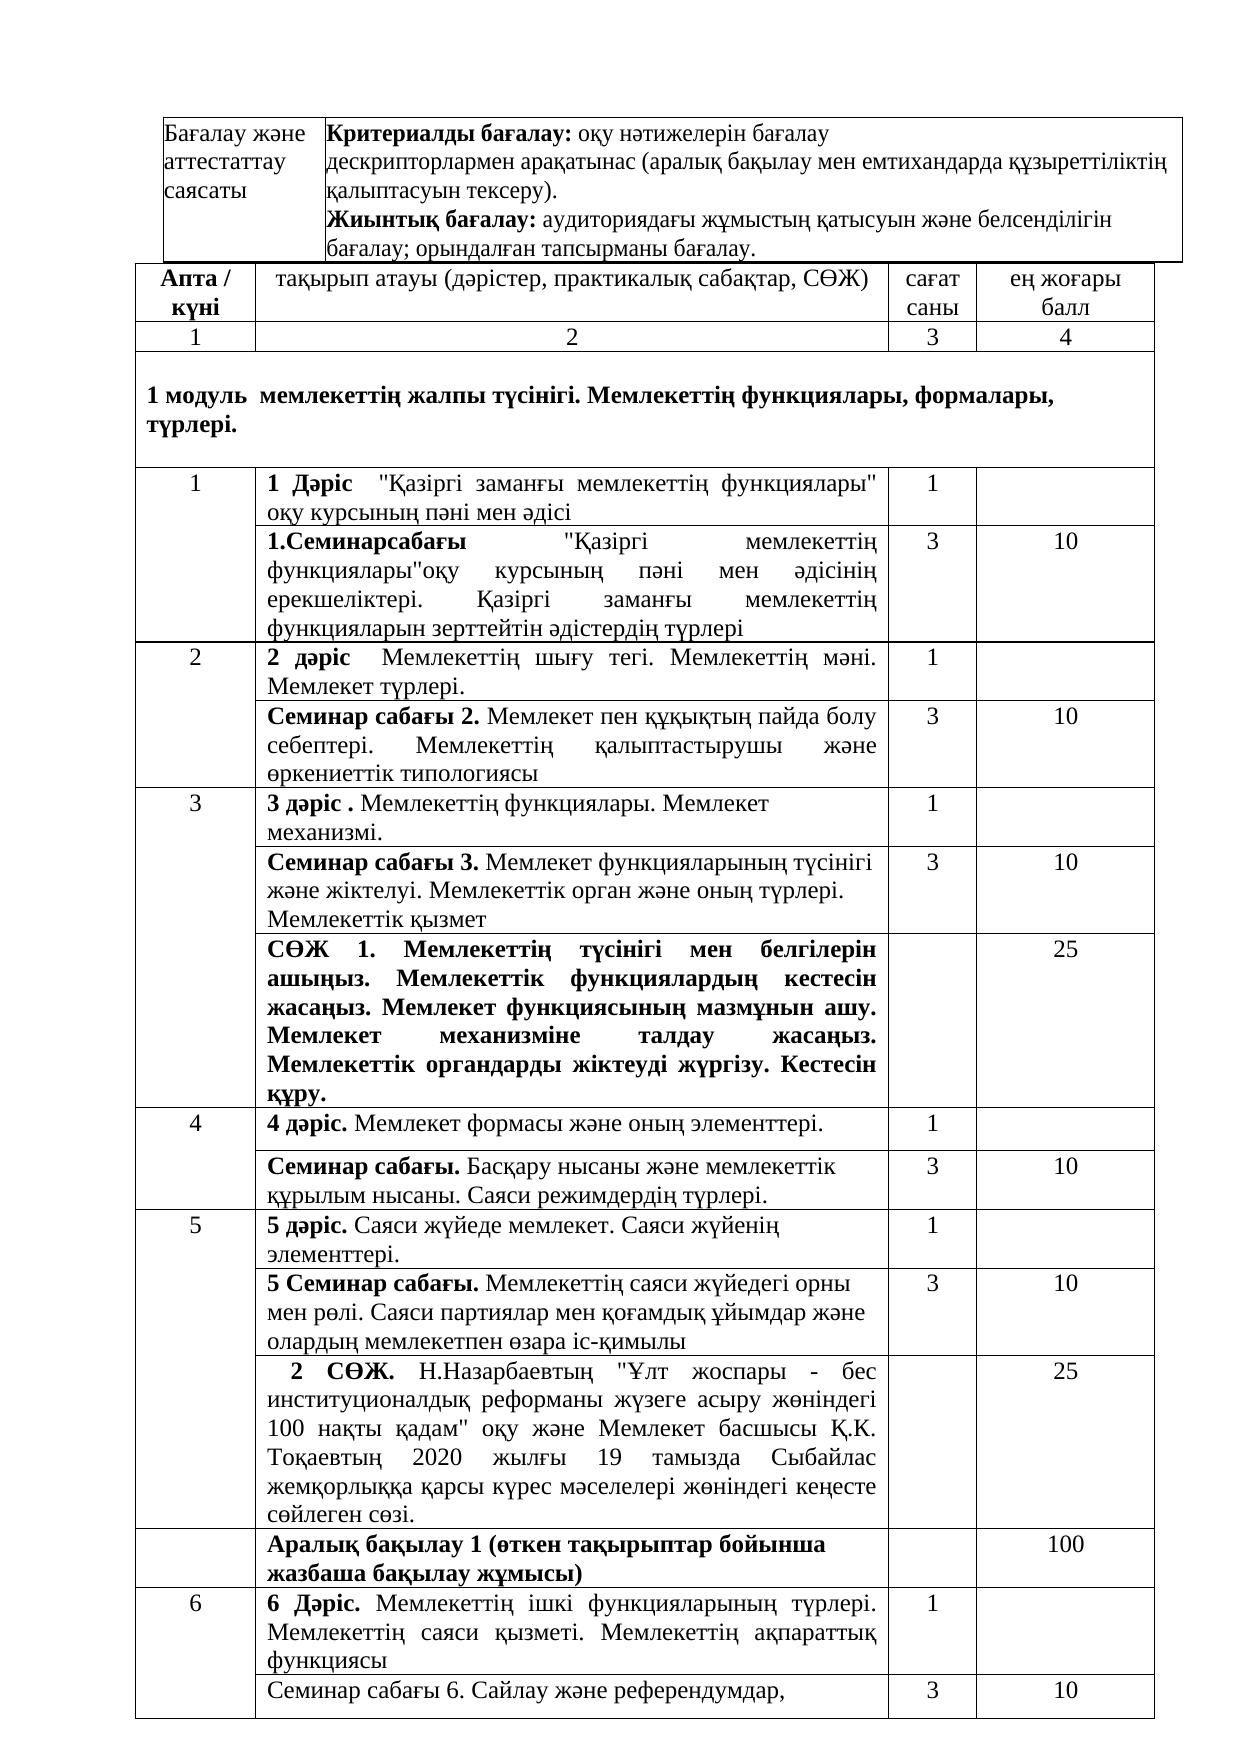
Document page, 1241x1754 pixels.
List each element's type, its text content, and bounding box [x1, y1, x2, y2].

table_cell 1.Семинарсабағы "Қазіргі мемлекеттің функциялары"оқу курсының пәні мен әдісінің ерекшеліктері. Қазіргі заманғы мемлекеттің функцияларын зерттейтін әдістердің түрлері [256, 526, 888, 641]
table_cell СӨЖ 1. Мемлекеттің түсінігі мен белгілерін ашыңыз. Мемлекеттік функциялардың кестесін жасаңыз. Мемлекет функциясының мазмұнын ашу. Мемлекет механизміне талдау жасаңыз. Мемлекеттік органдарды жіктеуді жүргізу. Кестесін құру. [256, 934, 888, 1107]
table_header тақырып атауы (дәрістер, практикалық сабақтар, СӨЖ) [256, 264, 888, 321]
table_cell [977, 1108, 1154, 1150]
table_cell [977, 788, 1154, 846]
table_cell 1 [889, 643, 976, 700]
table_cell 1 Дәріс "Қазіргі заманғы мемлекеттің функциялары" оқу курсының пәні мен әдісі [256, 468, 888, 525]
table_cell 6 [136, 1588, 255, 1718]
table_cell Семинар сабағы. Басқару нысаны және мемлекеттік құрылым нысаны. Саяси режимдердің түрлері. [256, 1151, 888, 1209]
table_cell 1 [889, 468, 976, 525]
table_cell [977, 1588, 1154, 1674]
table_cell 1 модуль мемлекеттің жалпы түсінігі. Мемлекеттің функциялары, формалары, түрлері. [136, 352, 1154, 467]
table_cell 2 [256, 322, 888, 351]
table_cell [889, 1529, 976, 1587]
table_cell 2 СӨЖ. Н.Назарбаевтың "Ұлт жоспары - бес институционалдық реформаны жүзеге асыру жөніндегі 100 нақты қадам" оқу және Мемлекет басшысы Қ.К. Тоқаевтың 2020 жылғы 19 тамызда Сыбайлас жемқорлыққа қарсы күрес мәселелері жөніндегі кеңесте сөйлеген сөзі. [256, 1356, 888, 1528]
table_cell 1 [889, 1108, 976, 1150]
table_cell 4 дәріс. Мемлекет формасы және оның элементтері. [256, 1108, 888, 1150]
table_cell Семинар сабағы 3. Мемлекет функцияларының түсінігі және жіктелуі. Мемлекеттік орган және оның түрлері. Мемлекеттік қызмет [256, 847, 888, 933]
table_cell 3 [889, 526, 976, 641]
table_cell 3 [889, 1675, 976, 1718]
table_cell 1 [136, 468, 255, 641]
table_cell 5 дәріс. Саяси жүйеде мемлекет. Саяси жүйенің элементтері. [256, 1210, 888, 1267]
table_cell 25 [977, 934, 1154, 1107]
table_header Бағалау және аттестаттау саясаты [164, 118, 325, 261]
table_cell [889, 1356, 976, 1528]
table_cell 1 [889, 788, 976, 846]
table_cell [977, 468, 1154, 525]
table_cell 1 [889, 1588, 976, 1674]
table_cell 3 [889, 1151, 976, 1209]
table_cell 10 [977, 526, 1154, 641]
table_cell 100 [977, 1529, 1154, 1587]
table_cell 10 [977, 1675, 1154, 1718]
table_cell [136, 1529, 255, 1587]
table_cell 1 [136, 322, 255, 351]
table_cell Семинар сабағы 2. Мемлекет пен құқықтың пайда болу себептері. Мемлекеттің қалыптастырушы және өркениеттік типологиясы [256, 701, 888, 787]
table_header Апта / күні [136, 264, 255, 321]
table_header сағат саны [889, 264, 976, 321]
table_cell 6 Дәріс. Мемлекеттің ішкі функцияларының түрлері. Мемлекеттің саяси қызметі. Мемлекеттің ақпараттық функциясы [256, 1588, 888, 1674]
table_cell [889, 934, 976, 1107]
table_header Критериалды бағалау: оқу нәтижелерін бағалау дескрипторлармен арақатынас (аралық бақылау мен емтихандарда құзыреттіліктің қалыптасуын тексеру). Жиынтық бағалау: аудиториядағы жұмыстың қатысуын және белсенділігін бағалау; орындалған тапсырманы бағалау. [326, 118, 1182, 261]
table_cell 3 [889, 322, 976, 351]
table_cell 10 [977, 701, 1154, 787]
table_cell 4 [136, 1108, 255, 1209]
table_header ең жоғары балл [977, 264, 1154, 321]
table_cell 3 [889, 701, 976, 787]
table_cell 2 [136, 643, 255, 787]
table_cell 3 [889, 1269, 976, 1355]
table_cell [977, 643, 1154, 700]
table_cell 10 [977, 847, 1154, 933]
table_cell 1 [889, 1210, 976, 1267]
table_cell 10 [977, 1269, 1154, 1355]
table_cell 4 [977, 322, 1154, 351]
table_cell 3 [136, 788, 255, 1107]
table_cell 3 [889, 847, 976, 933]
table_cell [256, 1675, 888, 1718]
table_cell 3 дәріс . Мемлекеттің функциялары. Мемлекет механизмі. [256, 788, 888, 846]
table_cell 5 [136, 1210, 255, 1528]
table_cell 25 [977, 1356, 1154, 1528]
table_cell 10 [977, 1151, 1154, 1209]
table_cell [977, 1210, 1154, 1267]
table_cell Аралық бақылау 1 (өткен тақырыптар бойынша жазбаша бақылау жұмысы) [256, 1529, 888, 1587]
table_cell 5 Семинар сабағы. Мемлекеттің саяси жүйедегі орны мен рөлі. Саяси партиялар мен қоғамдық ұйымдар және олардың мемлекетпен өзара іс-қимылы [256, 1269, 888, 1355]
table_cell 2 дәріс Мемлекеттің шығу тегі. Мемлекеттің мәні. Мемлекет түрлері. [256, 643, 888, 700]
